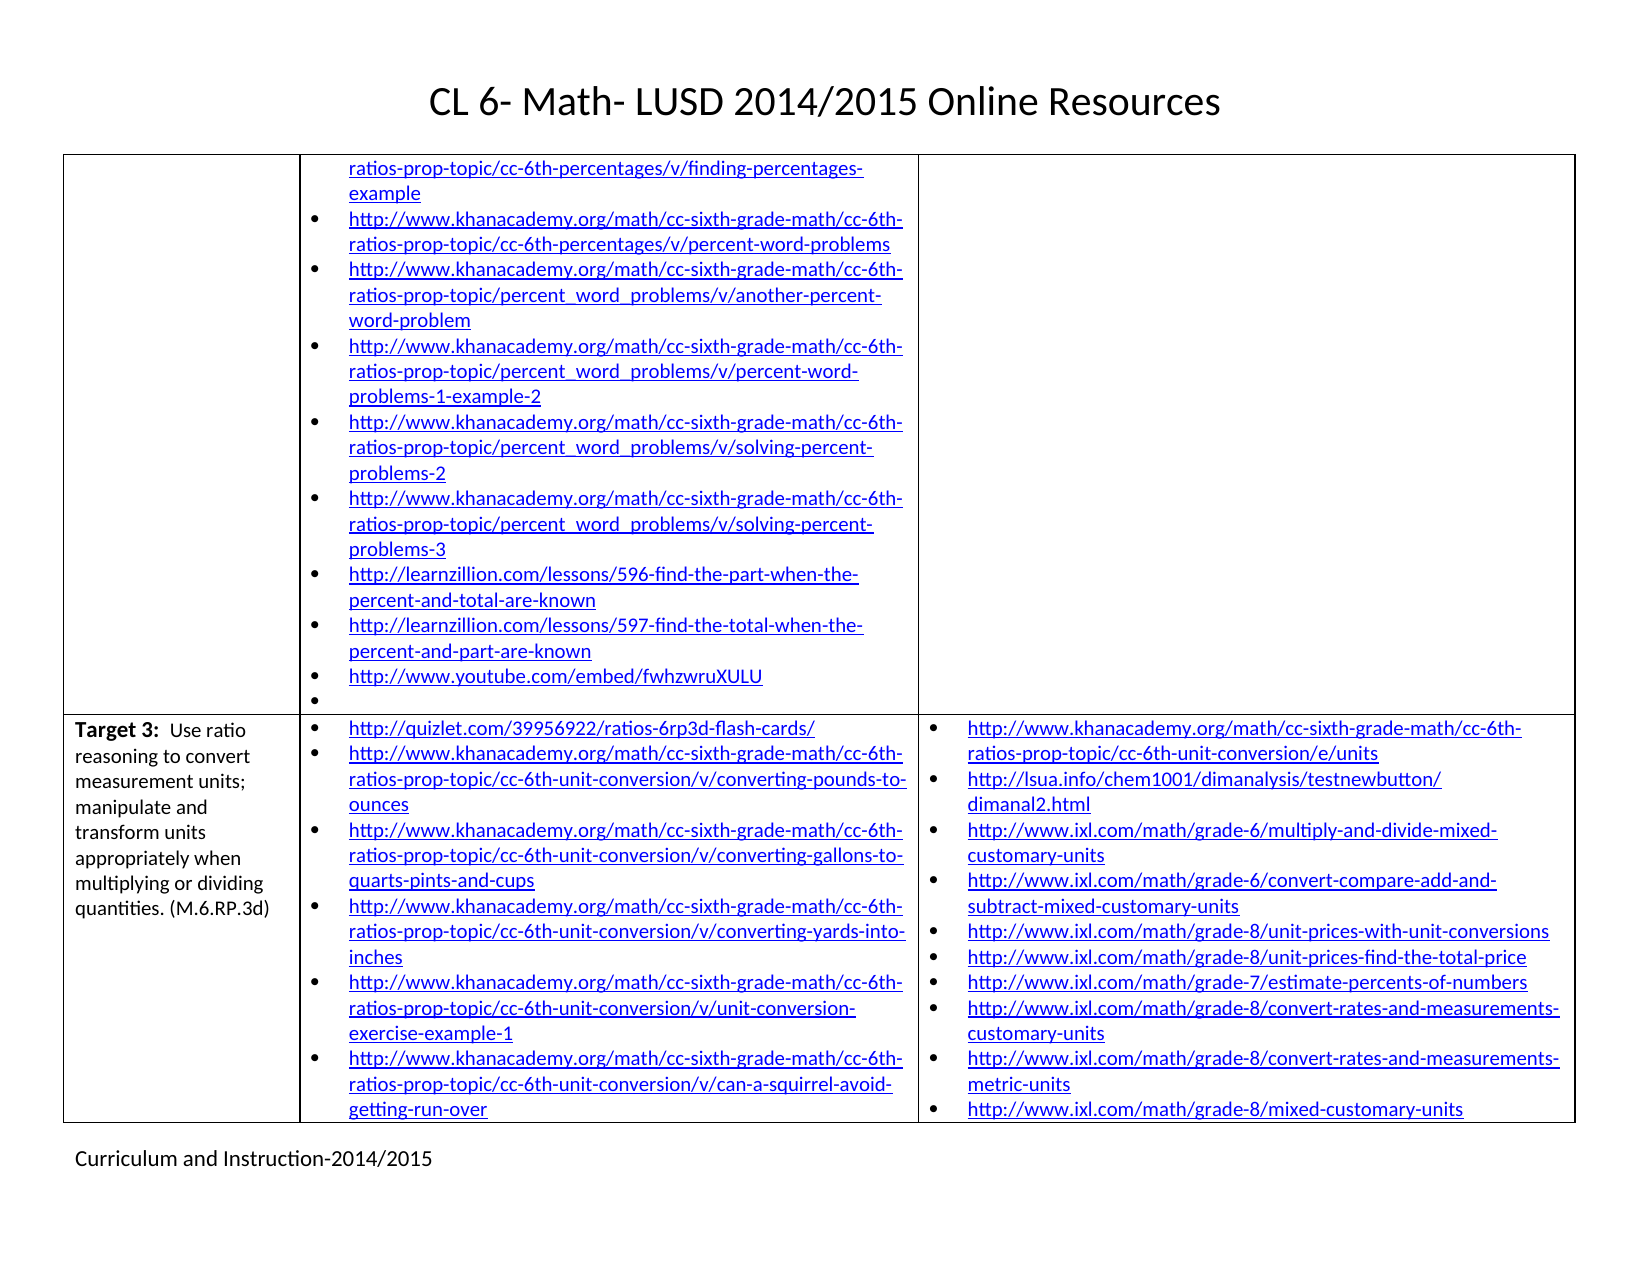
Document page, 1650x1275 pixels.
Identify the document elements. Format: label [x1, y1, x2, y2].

table_cell [64, 155, 299, 714]
table_cell [301, 155, 918, 714]
table_cell [919, 155, 1574, 714]
table_cell [301, 715, 918, 1122]
table_cell [64, 715, 299, 1122]
table_cell [919, 715, 1574, 1122]
